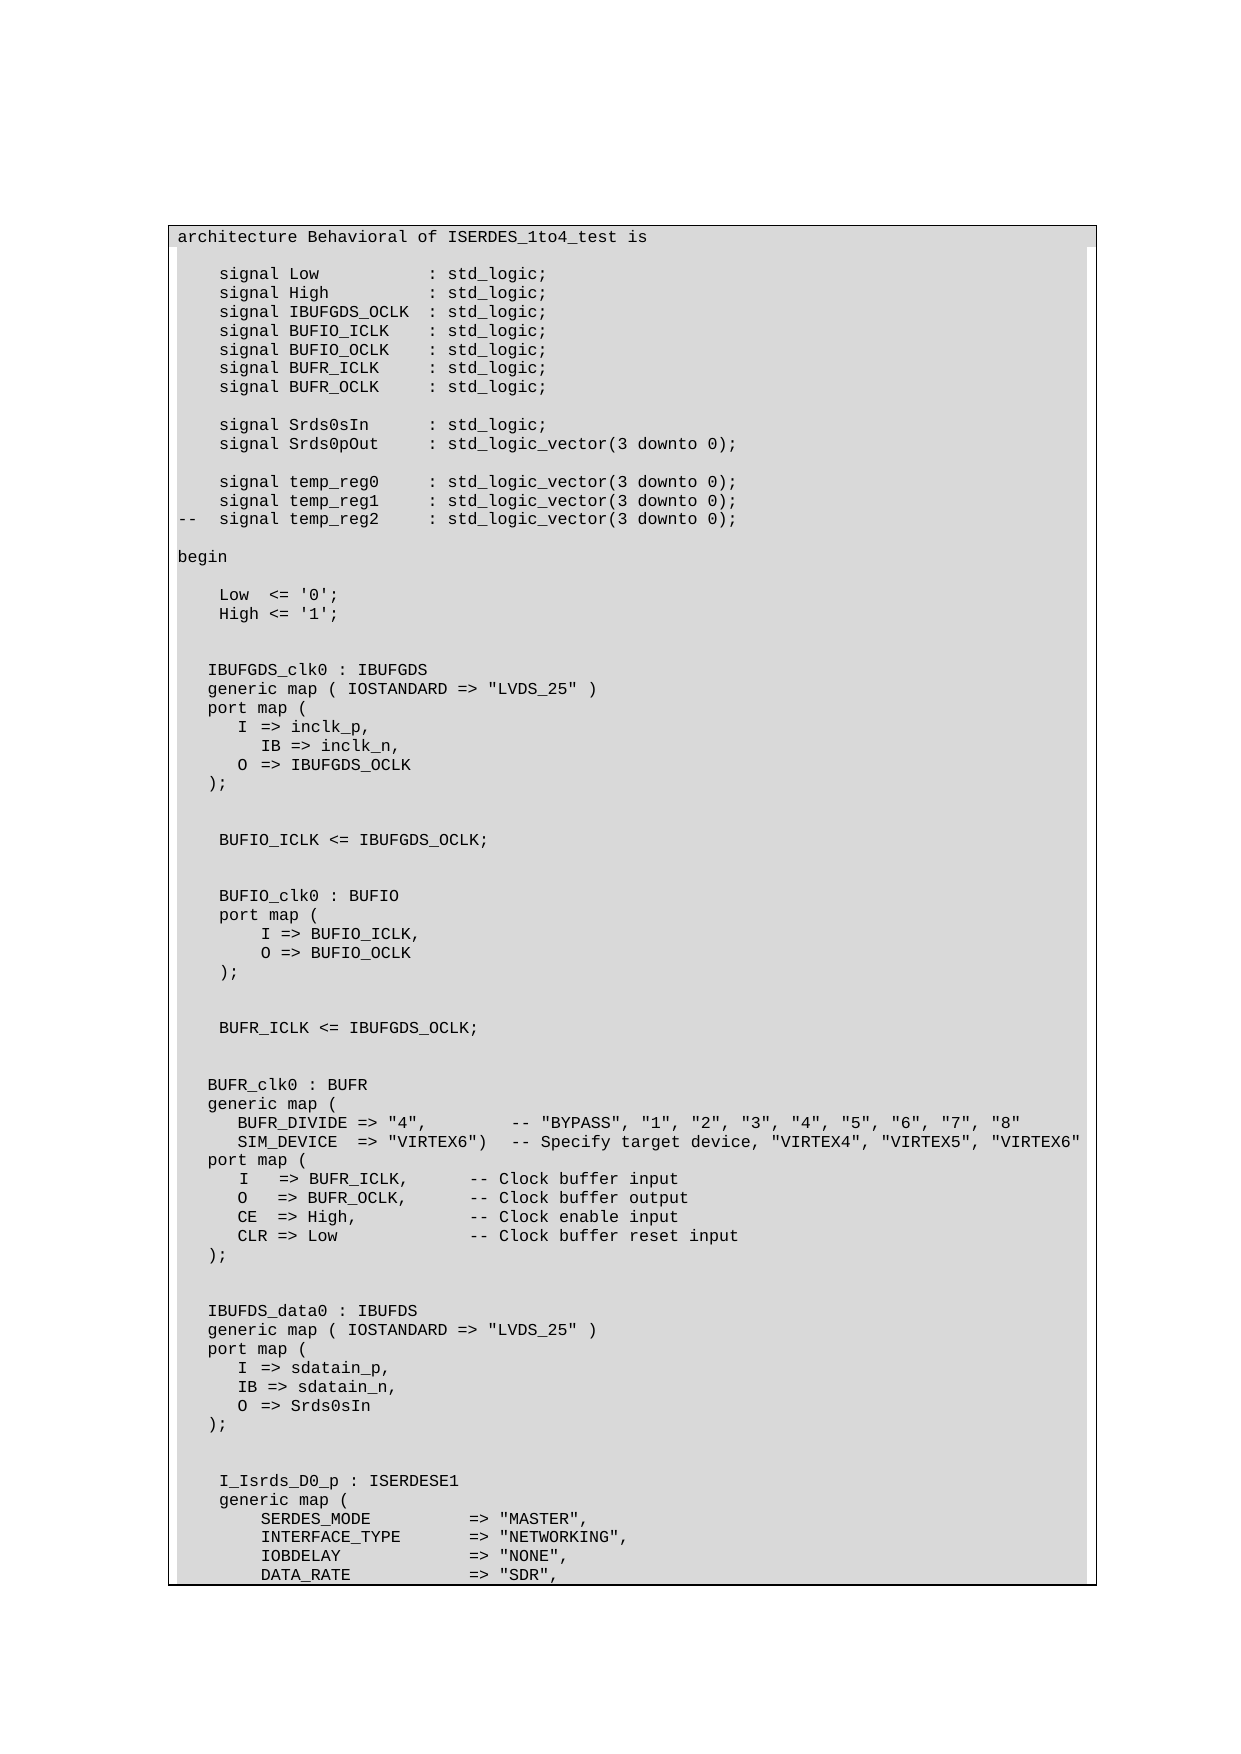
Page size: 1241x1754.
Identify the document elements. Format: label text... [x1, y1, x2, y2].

text I => sdatain_p, [177, 1359, 1087, 1378]
text I => BUFR_ICLK, -- Clock buffer input [177, 1171, 1087, 1190]
text signal temp_reg0 : std_logic_vector(3 downto 0); [177, 473, 1087, 492]
text BUFR_ICLK <= IBUFGDS_OCLK; [177, 1020, 1087, 1039]
text I_Isrds_D0_p : ISERDESE1 [177, 1472, 1087, 1491]
text signal Srds0sIn : std_logic; [177, 417, 1087, 436]
text BUFR_DIVIDE => "4", -- "BYPASS", "1", "2", "3", "4", "5", "6", "7", "8" [177, 1114, 1087, 1133]
text ); [177, 1416, 1087, 1435]
text generic map ( IOSTANDARD => "LVDS_25" ) [177, 1322, 1087, 1341]
text IB => sdatain_n, [177, 1378, 1087, 1397]
text IB => inclk_n, [177, 737, 1087, 756]
text signal High : std_logic; [177, 285, 1087, 303]
text IBUFDS_data0 : IBUFDS [177, 1303, 1087, 1322]
text port map ( [177, 699, 1087, 718]
text I => inclk_p, [177, 718, 1087, 737]
text IOBDELAY => "NONE", [177, 1548, 1087, 1567]
text Low <= '0'; [177, 586, 1087, 605]
text port map ( [177, 1341, 1087, 1359]
text ); [177, 1246, 1087, 1265]
text O => Srds0sIn [177, 1397, 1087, 1416]
text SIM_DEVICE => "VIRTEX6") -- Specify target device, "VIRTEX4", "VIRTEX5", "VIRTEX6" [177, 1133, 1087, 1152]
text begin [177, 549, 1087, 567]
text SERDES_MODE => "MASTER", [177, 1510, 1087, 1529]
text generic map ( [177, 1491, 1087, 1510]
text BUFIO_ICLK <= IBUFGDS_OCLK; [177, 831, 1087, 850]
text O => IBUFGDS_OCLK [177, 756, 1087, 775]
text BUFIO_clk0 : BUFIO [177, 888, 1087, 907]
text signal temp_reg1 : std_logic_vector(3 downto 0); [177, 492, 1087, 511]
text -- signal temp_reg2 : std_logic_vector(3 downto 0); [177, 511, 1087, 530]
text signal IBUFGDS_OCLK : std_logic; [177, 303, 1087, 322]
text signal BUFR_ICLK : std_logic; [177, 360, 1087, 379]
text signal Srds0pOut : std_logic_vector(3 downto 0); [177, 436, 1087, 454]
text O => BUFR_OCLK, -- Clock buffer output [177, 1190, 1087, 1208]
text CLR => Low -- Clock buffer reset input [177, 1227, 1087, 1246]
text BUFR_clk0 : BUFR [177, 1077, 1087, 1095]
text INTERFACE_TYPE => "NETWORKING", [177, 1529, 1087, 1548]
text signal BUFIO_OCLK : std_logic; [177, 341, 1087, 360]
text DATA_RATE => "SDR", [177, 1567, 1087, 1584]
text CE => High, -- Clock enable input [177, 1208, 1087, 1227]
text IBUFGDS_clk0 : IBUFGDS [177, 662, 1087, 681]
text architecture Behavioral of ISERDES_1to4_test is [169, 226, 1096, 247]
text generic map ( [177, 1095, 1087, 1114]
text generic map ( IOSTANDARD => "LVDS_25" ) [177, 681, 1087, 699]
text ); [177, 775, 1087, 794]
text ); [177, 963, 1087, 982]
text High <= '1'; [177, 605, 1087, 624]
text I => BUFIO_ICLK, [177, 926, 1087, 944]
text port map ( [177, 907, 1087, 926]
text signal BUFR_OCLK : std_logic; [177, 379, 1087, 398]
text signal Low : std_logic; [177, 266, 1087, 285]
text signal BUFIO_ICLK : std_logic; [177, 322, 1087, 341]
text port map ( [177, 1152, 1087, 1171]
text O => BUFIO_OCLK [177, 944, 1087, 963]
